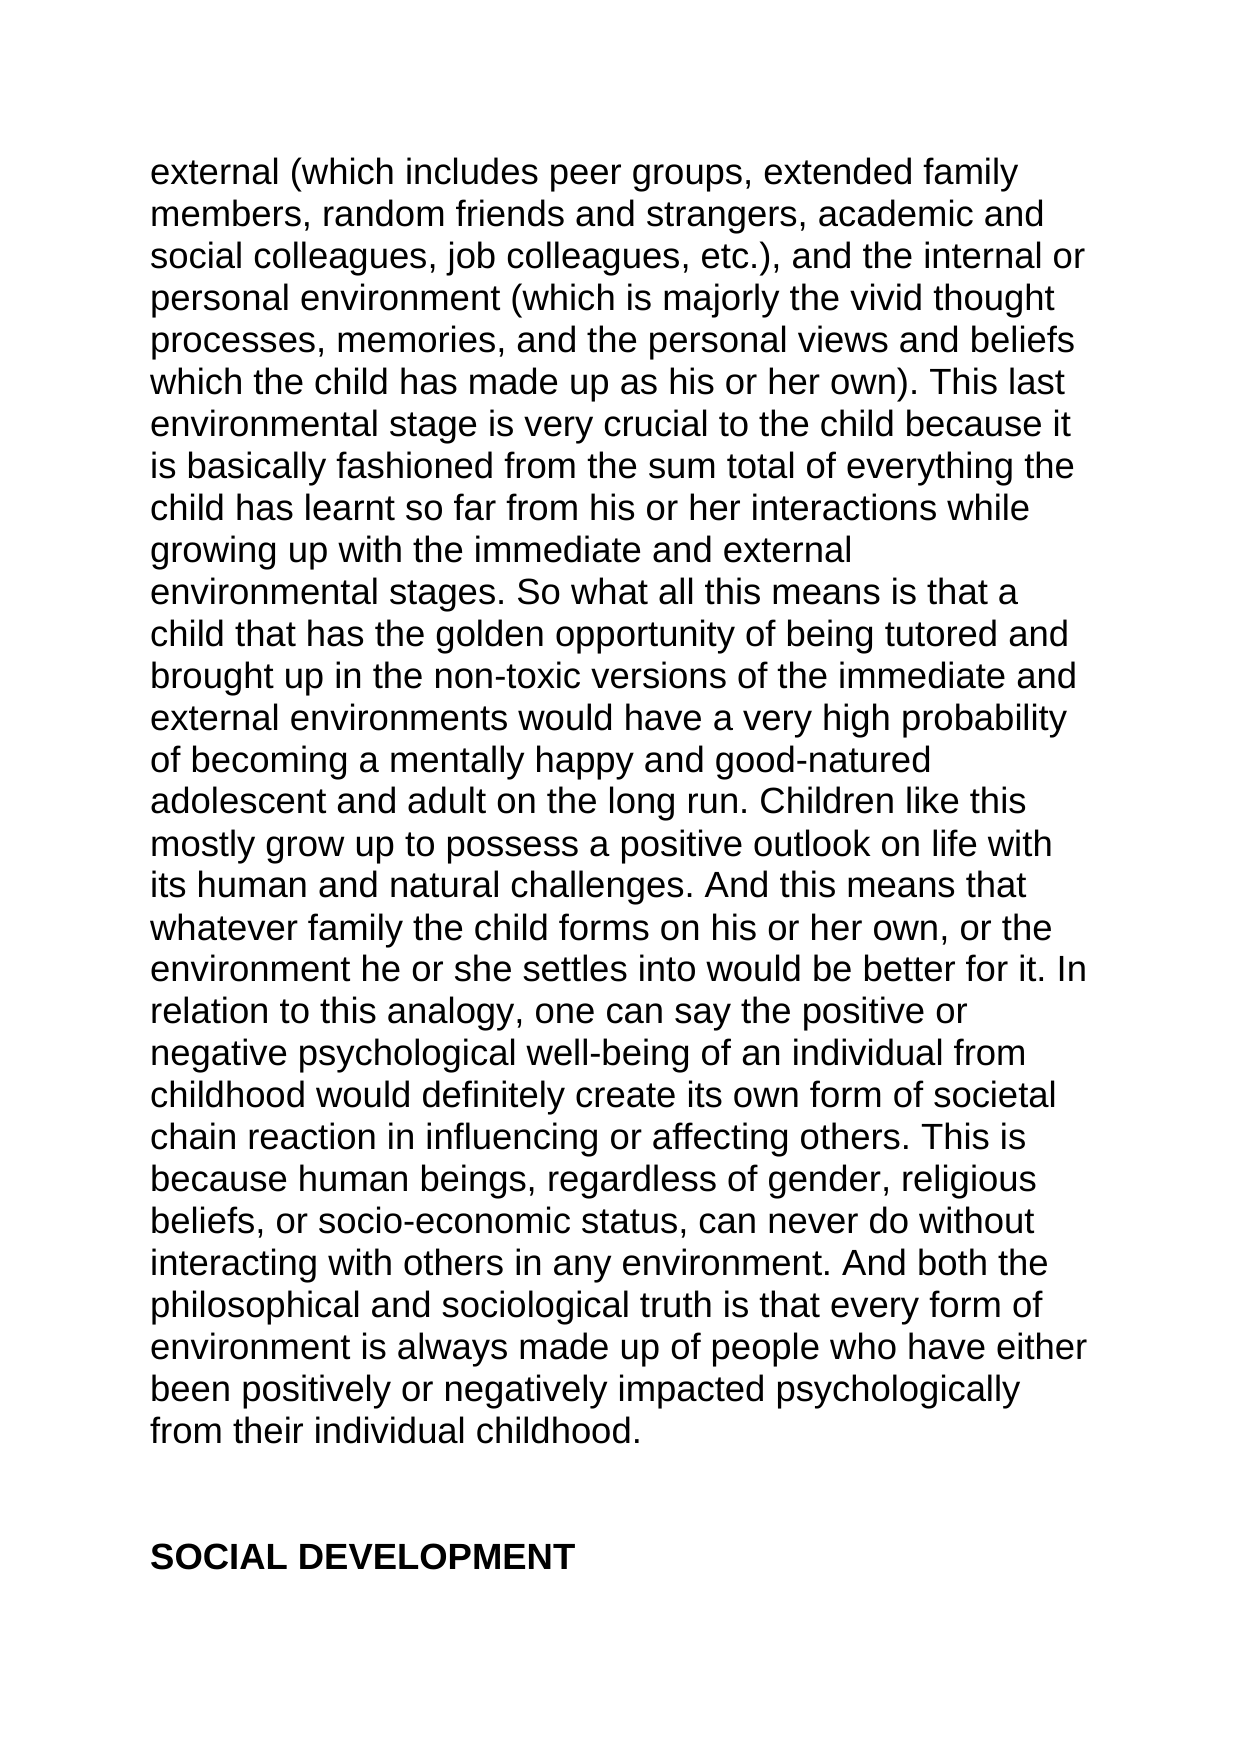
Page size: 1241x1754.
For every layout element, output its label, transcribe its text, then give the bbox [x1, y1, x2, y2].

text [150, 150, 1090, 1451]
text SOCIAL DEVELOPMENT [150, 1535, 1090, 1577]
